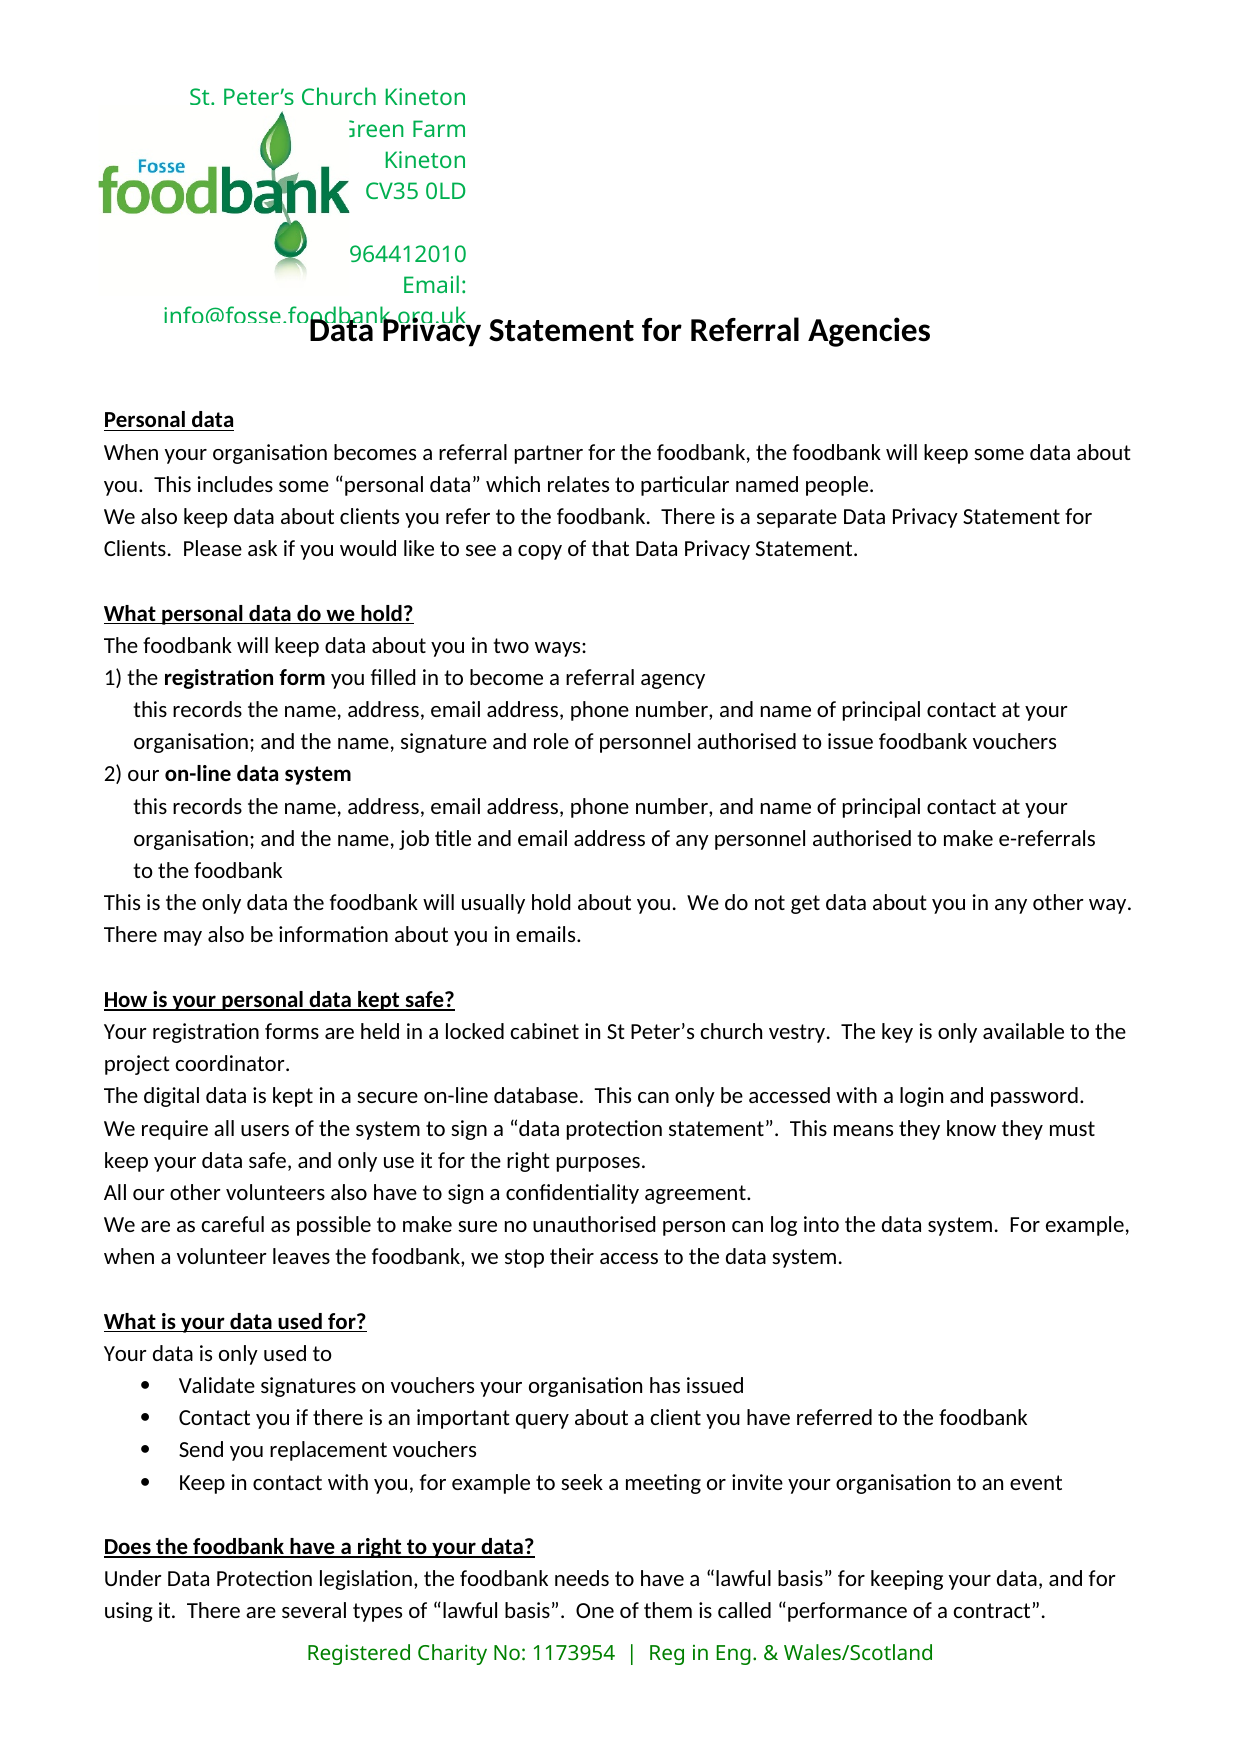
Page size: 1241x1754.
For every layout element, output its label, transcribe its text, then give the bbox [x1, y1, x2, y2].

list The digital data is kept in a secure on-line database. This can only be accessed with a login and password. We require all users of the system to sign a “data protection statement”. This means they know they must keep your data safe, and only use it for the right purposes. All our other volunteers also have to sign a confidentiality agreement. [103, 1081, 1137, 1206]
list Personal data [103, 406, 1137, 433]
list Your registration forms are held in a locked cabinet in St Peter’s church vestry. The key is only available to the project coordinator. [103, 1017, 1137, 1077]
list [103, 1564, 1137, 1624]
list What personal data do we hold? [103, 599, 1137, 627]
list How is your personal data kept safe? [103, 985, 1137, 1013]
list When your organisation becomes a referral partner for the foodbank, the foodbank will keep some data about you. This includes some “personal data” which relates to particular named people. We also keep data about clients you refer to the foodbank. There is a separate Data Privacy Statement for Clients. Please ask if you would like to see a copy of that Data Privacy Statement. [103, 438, 1137, 562]
list What is your data used for? [103, 1307, 1137, 1335]
list Validate signatures on vouchers your organisation has issued [141, 1371, 1137, 1399]
subtitle Data Privacy Statement for Referral Agencies [103, 309, 1137, 349]
list Your data is only used to [103, 1339, 1137, 1367]
list We are as careful as possible to make sure no unauthorised person can log into the data system. For example, when a volunteer leaves the foodbank, we stop their access to the data system. [103, 1210, 1137, 1270]
list Send you replacement vouchers [141, 1436, 1137, 1463]
list Does the foodbank have a right to your data? [103, 1532, 1137, 1560]
list The foodbank will keep data about you in two ways: 1) the registration form you filled in to become a referral agency this records the name, address, email address, phone number, and name of principal contact at your organisation; and the name, signature and role of personnel authorised to issue foodbank vouchers [103, 631, 1137, 755]
list 2) our on-line data system this records the name, address, email address, phone number, and name of principal contact at your organisation; and the name, job title and email address of any personnel authorised to make e-referrals to the foodbank [103, 759, 1137, 884]
list This is the only data the foodbank will usually hold about you. We do not get data about you in any other way. [103, 888, 1137, 916]
list Contact you if there is an important query about a client you have referred to the foodbank [141, 1403, 1137, 1431]
list There may also be information about you in emails. [103, 921, 1137, 948]
list Keep in contact with you, for example to seek a meeting or invite your organisation to an event [141, 1468, 1137, 1496]
picture [98, 105, 350, 296]
